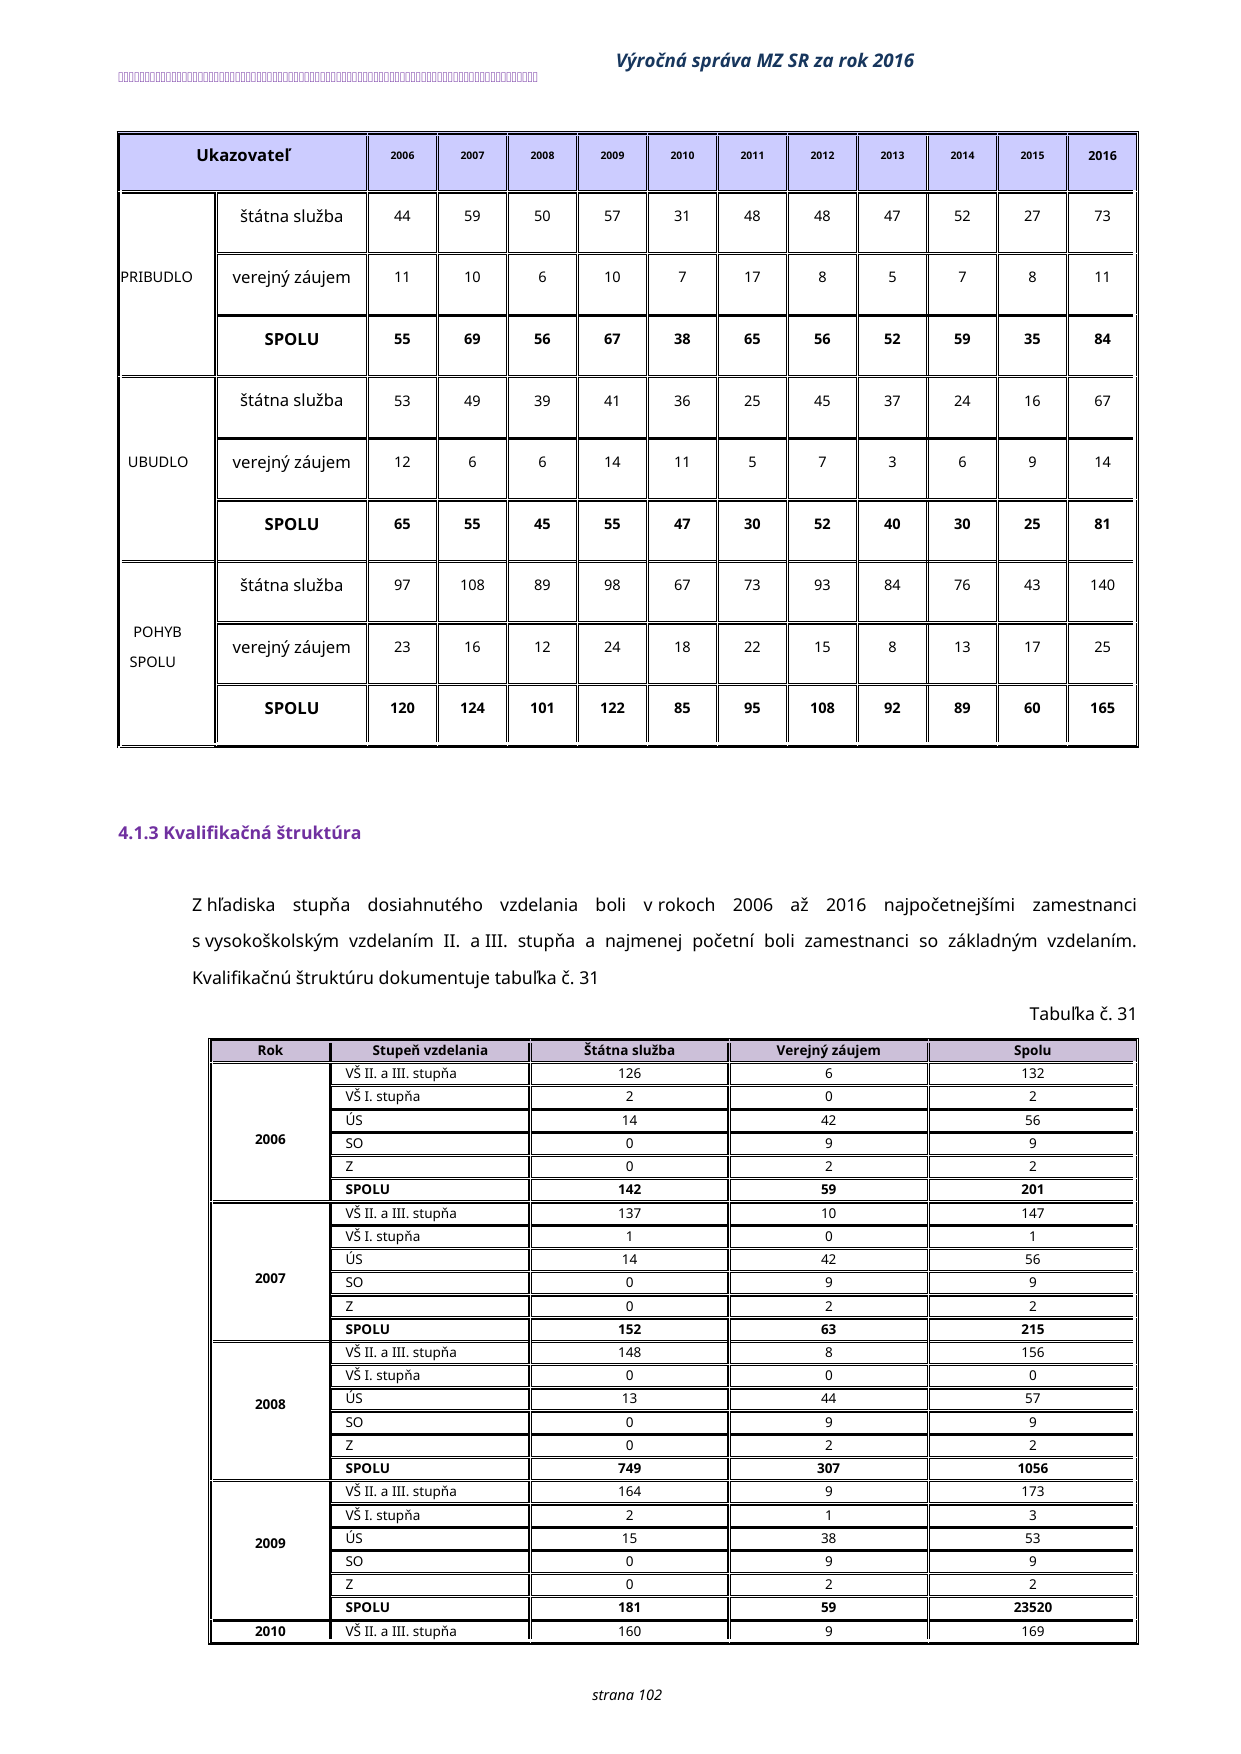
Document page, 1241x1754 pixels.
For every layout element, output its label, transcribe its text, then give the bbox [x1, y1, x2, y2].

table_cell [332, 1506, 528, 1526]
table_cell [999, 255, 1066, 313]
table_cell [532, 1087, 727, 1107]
table_header 2016 [1067, 132, 1136, 190]
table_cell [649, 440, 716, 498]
table_header 2011 [717, 132, 787, 190]
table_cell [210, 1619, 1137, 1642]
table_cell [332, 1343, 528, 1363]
table_header 2015 [997, 132, 1067, 190]
table_cell verejný záujem [218, 255, 366, 313]
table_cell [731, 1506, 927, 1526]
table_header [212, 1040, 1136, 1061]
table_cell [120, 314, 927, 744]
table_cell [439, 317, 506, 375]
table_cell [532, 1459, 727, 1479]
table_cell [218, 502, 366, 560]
table_cell 27 [999, 194, 1066, 252]
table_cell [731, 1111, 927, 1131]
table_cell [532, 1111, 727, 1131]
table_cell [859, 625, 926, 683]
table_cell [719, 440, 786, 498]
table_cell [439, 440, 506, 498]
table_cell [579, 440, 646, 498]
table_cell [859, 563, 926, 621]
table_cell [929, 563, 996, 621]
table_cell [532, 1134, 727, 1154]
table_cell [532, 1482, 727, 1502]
table_cell 31 [649, 194, 716, 252]
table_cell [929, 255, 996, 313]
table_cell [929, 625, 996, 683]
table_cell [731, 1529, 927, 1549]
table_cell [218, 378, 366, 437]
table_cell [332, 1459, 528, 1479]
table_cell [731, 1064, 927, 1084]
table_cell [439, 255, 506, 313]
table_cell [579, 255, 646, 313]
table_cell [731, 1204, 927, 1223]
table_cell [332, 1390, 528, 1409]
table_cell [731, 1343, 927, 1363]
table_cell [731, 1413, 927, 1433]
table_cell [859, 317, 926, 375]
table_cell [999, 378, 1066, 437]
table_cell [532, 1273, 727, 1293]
table_cell 59 [439, 194, 506, 252]
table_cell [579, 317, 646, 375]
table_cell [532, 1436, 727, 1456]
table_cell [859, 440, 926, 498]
table_header 2014 [928, 135, 997, 190]
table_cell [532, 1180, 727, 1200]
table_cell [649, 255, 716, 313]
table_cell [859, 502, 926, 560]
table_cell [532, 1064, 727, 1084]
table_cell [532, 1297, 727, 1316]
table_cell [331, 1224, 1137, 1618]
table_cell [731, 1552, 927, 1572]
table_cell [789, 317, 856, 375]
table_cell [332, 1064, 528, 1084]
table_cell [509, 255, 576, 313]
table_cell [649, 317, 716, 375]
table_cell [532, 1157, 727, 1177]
table_cell 50 [509, 194, 576, 252]
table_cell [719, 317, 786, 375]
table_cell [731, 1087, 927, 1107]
table_cell 57 [579, 194, 646, 252]
text Tabuľka č. 31 [192, 1001, 1137, 1026]
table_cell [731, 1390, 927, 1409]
table_cell PRIBUDLO [118, 190, 216, 375]
table_header 2013 [857, 132, 927, 190]
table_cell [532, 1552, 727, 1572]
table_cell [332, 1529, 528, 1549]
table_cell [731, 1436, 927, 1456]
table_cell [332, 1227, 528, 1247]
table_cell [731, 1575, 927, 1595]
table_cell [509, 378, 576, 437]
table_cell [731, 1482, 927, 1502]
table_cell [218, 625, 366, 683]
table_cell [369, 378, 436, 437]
table_cell 44 [369, 194, 436, 252]
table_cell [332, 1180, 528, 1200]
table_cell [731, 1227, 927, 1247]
text 4.1.3 Kvalifikačná štruktúra [118, 820, 1137, 844]
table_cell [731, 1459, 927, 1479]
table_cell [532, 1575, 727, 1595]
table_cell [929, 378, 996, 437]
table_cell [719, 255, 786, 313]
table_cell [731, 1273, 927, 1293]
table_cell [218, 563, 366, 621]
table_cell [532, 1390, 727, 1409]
table_header 2006 [367, 132, 437, 190]
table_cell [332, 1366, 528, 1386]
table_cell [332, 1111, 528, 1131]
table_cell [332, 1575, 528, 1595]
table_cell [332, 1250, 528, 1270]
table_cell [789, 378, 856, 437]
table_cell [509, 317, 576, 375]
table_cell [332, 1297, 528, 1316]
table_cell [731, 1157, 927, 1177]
table_cell 52 [929, 194, 996, 252]
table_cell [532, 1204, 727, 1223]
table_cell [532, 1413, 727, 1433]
table_cell 47 [859, 194, 926, 252]
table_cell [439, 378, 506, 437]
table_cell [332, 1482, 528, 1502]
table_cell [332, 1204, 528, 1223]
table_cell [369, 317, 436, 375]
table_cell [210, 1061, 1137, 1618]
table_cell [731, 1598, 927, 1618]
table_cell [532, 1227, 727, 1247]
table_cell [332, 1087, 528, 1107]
table_header Ukazovateľ [120, 135, 367, 190]
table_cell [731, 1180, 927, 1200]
table_header 2010 [647, 132, 717, 190]
table_cell 48 [719, 194, 786, 252]
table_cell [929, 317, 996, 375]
text Z hľadiska stupňa dosiahnutého vzdelania boli v rokoch 2006 až 2016 najpočetnejšími zamestnanci s vysokoškolským vzdelaním II. a III. stupňa a najmenej početní boli zamestnanci so základným vzdelaním. Kvalifikačnú štruktúru dokumentuje tabuľka č. 31 [192, 893, 1137, 989]
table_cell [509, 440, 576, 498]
table_header 2009 [577, 132, 647, 190]
table_header 2007 [437, 132, 507, 190]
table_header 2012 [787, 132, 857, 190]
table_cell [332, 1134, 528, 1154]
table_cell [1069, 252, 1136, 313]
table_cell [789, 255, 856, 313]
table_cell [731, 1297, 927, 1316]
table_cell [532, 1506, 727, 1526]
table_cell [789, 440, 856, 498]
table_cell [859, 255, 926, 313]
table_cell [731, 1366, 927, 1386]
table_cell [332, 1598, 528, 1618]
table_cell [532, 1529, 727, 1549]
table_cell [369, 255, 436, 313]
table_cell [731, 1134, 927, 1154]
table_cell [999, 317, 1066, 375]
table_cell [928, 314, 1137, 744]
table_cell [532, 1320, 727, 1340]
table_header 2008 [507, 132, 577, 190]
table_cell 73 [1067, 190, 1137, 252]
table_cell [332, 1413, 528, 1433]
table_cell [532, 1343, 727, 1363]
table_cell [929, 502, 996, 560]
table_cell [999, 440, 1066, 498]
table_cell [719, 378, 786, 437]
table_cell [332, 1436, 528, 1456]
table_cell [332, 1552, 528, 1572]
table_cell štátna služba [218, 194, 366, 252]
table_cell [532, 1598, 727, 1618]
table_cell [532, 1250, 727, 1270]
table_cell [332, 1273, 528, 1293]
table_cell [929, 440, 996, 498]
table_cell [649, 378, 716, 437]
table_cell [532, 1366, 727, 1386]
table_cell 48 [789, 194, 856, 252]
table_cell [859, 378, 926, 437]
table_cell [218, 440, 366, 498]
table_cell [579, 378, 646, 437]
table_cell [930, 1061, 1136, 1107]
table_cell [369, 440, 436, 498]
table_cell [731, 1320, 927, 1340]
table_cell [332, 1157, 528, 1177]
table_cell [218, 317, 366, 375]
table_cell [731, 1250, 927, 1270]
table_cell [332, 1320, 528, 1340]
